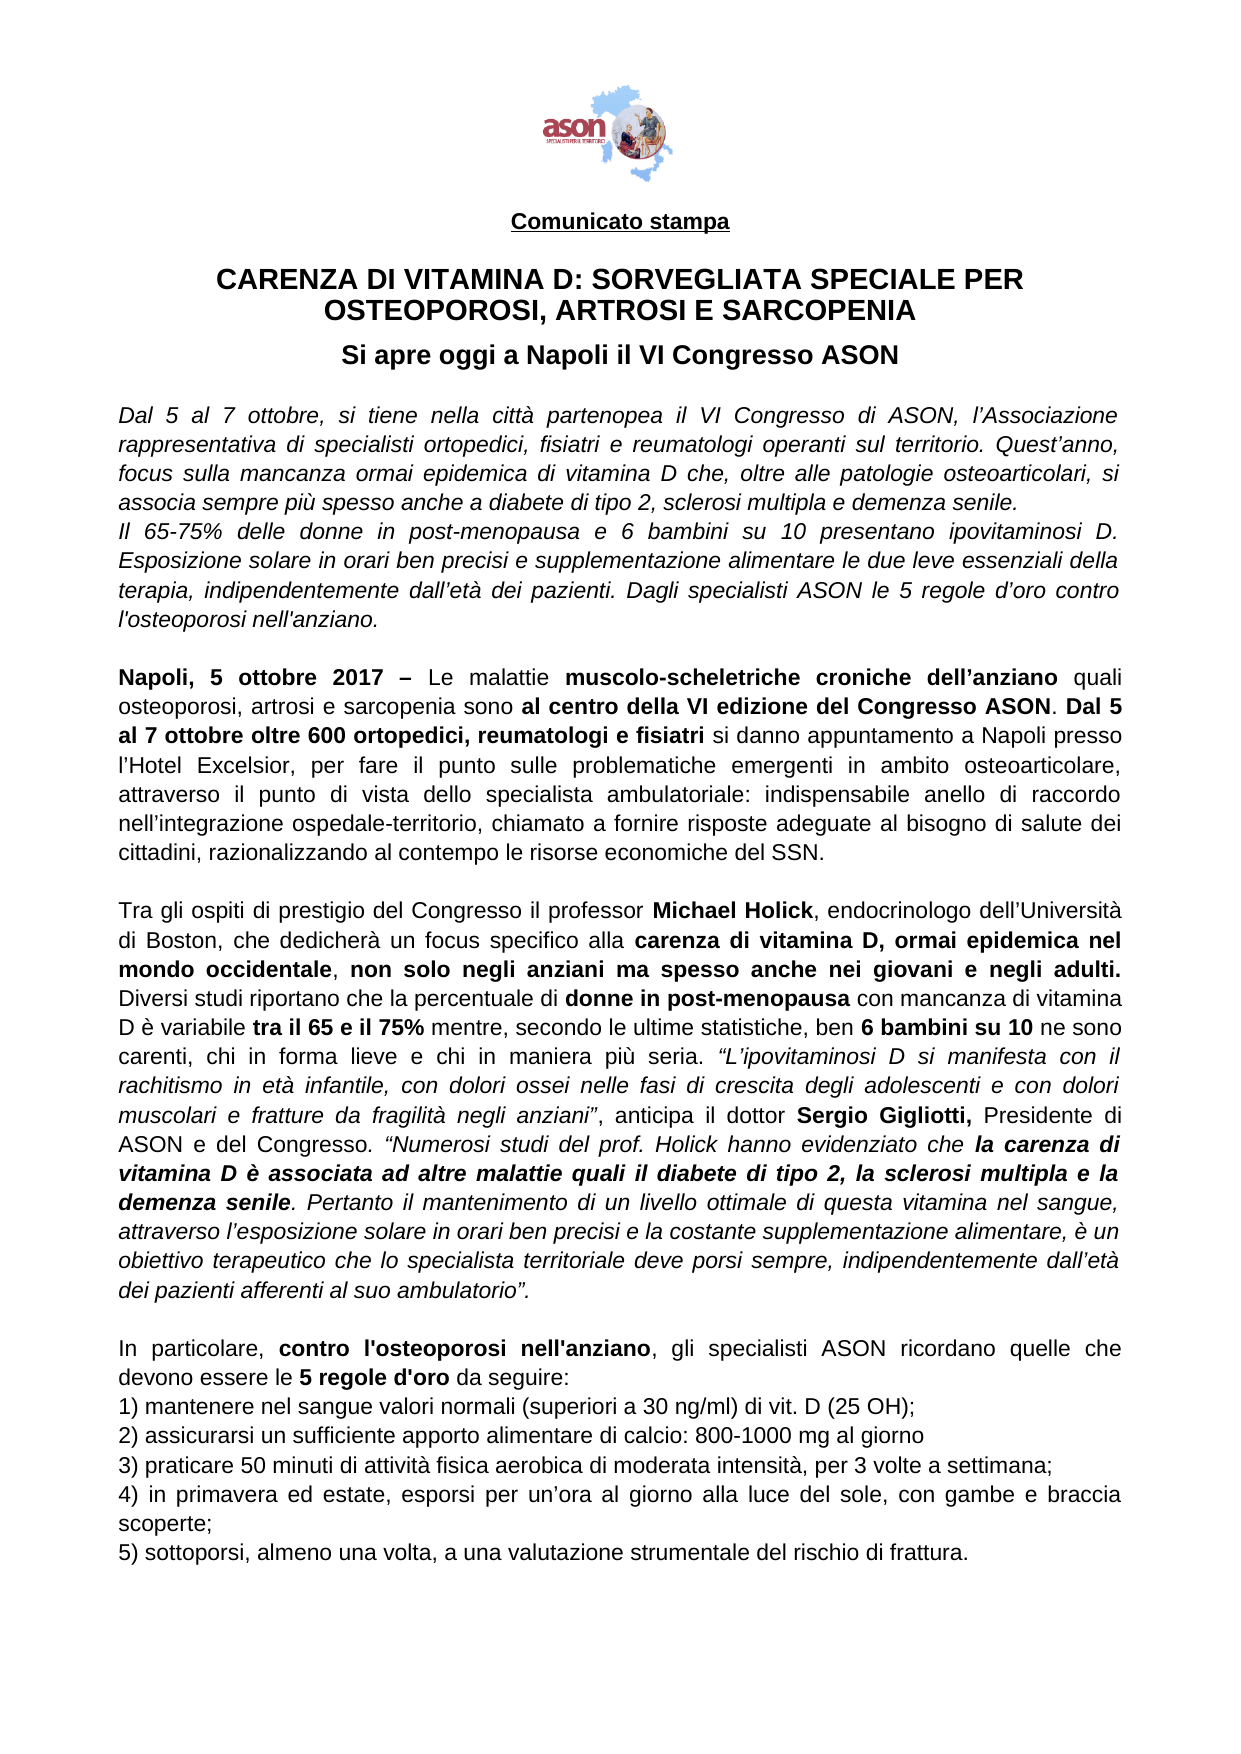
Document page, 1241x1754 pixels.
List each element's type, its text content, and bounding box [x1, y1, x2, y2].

text Il 65-75% delle donne in post-menopausa e 6 bambini su 10 presentano ipovitaminosi D. Esposizione solare in orari ben precisi e supplementazione alimentare le due leve essenziali della terapia, indipendentemente dall’età dei pazienti. Dagli specialisti ASON le 5 regole d’oro contro l'osteoporosi nell'anziano. [118, 516, 1122, 633]
text Dal 5 al 7 ottobre, si tiene nella città partenopea il VI Congresso di ASON, l’Associazione rappresentativa di specialisti ortopedici, fisiatri e reumatologi operanti sul territorio. Quest’anno, focus sulla mancanza ormai epidemica di vitamina D che, oltre alle patologie osteoarticolari, si associa sempre più spesso anche a diabete di tipo 2, sclerosi multipla e demenza senile. [118, 400, 1122, 516]
text 2) assicurarsi un sufficiente apporto alimentare di calcio: 800-1000 mg al giorno [118, 1421, 1122, 1450]
text CARENZA DI VITAMINA D: SORVEGLIATA SPECIALE PER OSTEOPOROSI, ARTROSI E SARCOPENIA [118, 264, 1122, 327]
text 3) praticare 50 minuti di attività fisica aerobica di moderata intensità, per 3 volte a settimana; [118, 1450, 1122, 1479]
text Si apre oggi a Napoli il VI Congresso ASON [118, 339, 1122, 371]
text Tra gli ospiti di prestigio del Congresso il professor Michael Holick, endocrinologo dell’Università di Boston, che dedicherà un focus specifico alla carenza di vitamina D, ormai epidemica nel mondo occidentale, non solo negli anziani ma spesso anche nei giovani e negli adulti. Diversi studi riportano che la percentuale di donne in post-menopausa con mancanza di vitamina D è variabile tra il 65 e il 75% mentre, secondo le ultime statistiche, ben 6 bambini su 10 ne sono carenti, chi in forma lieve e chi in maniera più seria. “L’ipovitaminosi D si manifesta con il rachitismo in età infantile, con dolori ossei nelle fasi di crescita degli adolescenti e con dolori muscolari e fratture da fragilità negli anziani”, anticipa il dottor Sergio Gigliotti, Presidente di ASON e del Congresso. “Numerosi studi del prof. Holick hanno evidenziato che la carenza di vitamina D è associata ad altre malattie quali il diabete di tipo 2, la sclerosi multipla e la demenza senile. Pertanto il mantenimento di un livello ottimale di questa vitamina nel sangue, attraverso l’esposizione solare in orari ben precisi e la costante supplementazione alimentare, è un obiettivo terapeutico che lo specialista territoriale deve porsi sempre, indipendentemente dall’età dei pazienti afferenti al suo ambulatorio”. [118, 896, 1122, 1304]
text Napoli, 5 ottobre 2017 – Le malattie muscolo-scheletriche croniche dell’anziano quali osteoporosi, artrosi e sarcopenia sono al centro della VI edizione del Congresso ASON. Dal 5 al 7 ottobre oltre 600 ortopedici, reumatologi e fisiatri si danno appuntamento a Napoli presso l’Hotel Excelsior, per fare il punto sulle problematiche emergenti in ambito osteoarticolare, attraverso il punto di vista dello specialista ambulatoriale: indispensabile anello di raccordo nell’integrazione ospedale-territorio, chiamato a fornire risposte adeguate al bisogno di salute dei cittadini, razionalizzando al contempo le risorse economiche del SSN. [118, 662, 1122, 866]
picture [534, 69, 685, 197]
text 4) in primavera ed estate, esporsi per un’ora al giorno alla luce del sole, con gambe e braccia scoperte; [118, 1479, 1122, 1537]
text 5) sottoporsi, almeno una volta, a una valutazione strumentale del rischio di frattura. [118, 1537, 1122, 1566]
text Comunicato stampa [118, 206, 1122, 235]
text In particolare, contro l'osteoporosi nell'anziano, gli specialisti ASON ricordano quelle che devono essere le 5 regole d'oro da seguire: [118, 1333, 1122, 1391]
text 1) mantenere nel sangue valori normali (superiori a 30 ng/ml) di vit. D (25 OH); [118, 1391, 1122, 1421]
